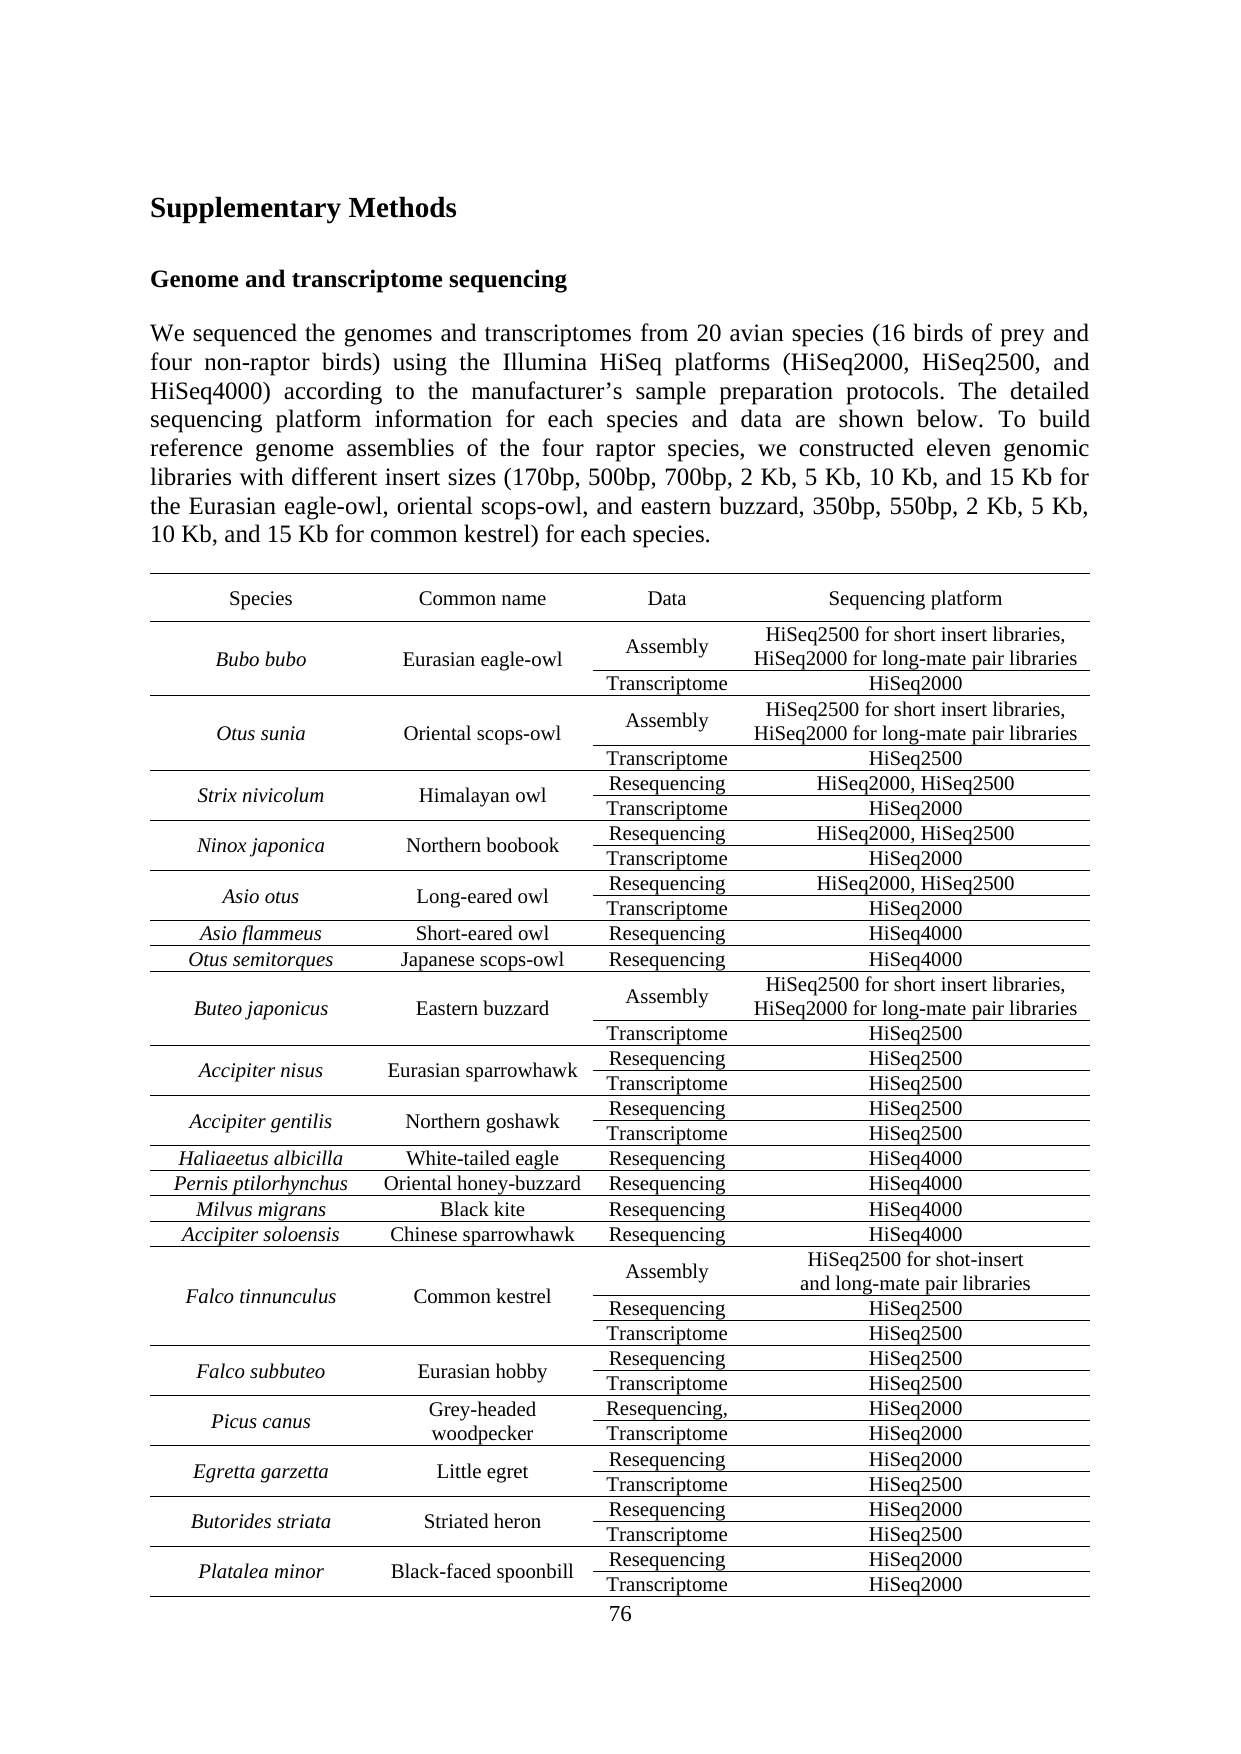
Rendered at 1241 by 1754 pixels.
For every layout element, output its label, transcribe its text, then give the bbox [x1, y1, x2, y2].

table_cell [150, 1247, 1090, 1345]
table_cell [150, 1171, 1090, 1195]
text Genome and transcriptome sequencing [150, 264, 1090, 293]
text Supplementary Methods [150, 190, 1090, 223]
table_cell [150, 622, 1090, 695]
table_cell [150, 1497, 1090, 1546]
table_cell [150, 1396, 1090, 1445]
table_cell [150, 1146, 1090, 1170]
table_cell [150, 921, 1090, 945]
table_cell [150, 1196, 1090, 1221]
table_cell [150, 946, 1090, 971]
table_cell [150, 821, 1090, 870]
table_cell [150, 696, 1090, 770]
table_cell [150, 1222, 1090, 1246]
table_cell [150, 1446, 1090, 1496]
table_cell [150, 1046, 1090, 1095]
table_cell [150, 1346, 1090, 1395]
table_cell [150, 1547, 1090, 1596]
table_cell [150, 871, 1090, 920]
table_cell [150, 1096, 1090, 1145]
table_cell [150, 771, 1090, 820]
text We sequenced the genomes and transcriptomes from 20 avian species (16 birds of prey and four non-raptor birds) using the Illumina HiSeq platforms (HiSeq2000, HiSeq2500, and HiSeq4000) according to the manufacturer’s sample preparation protocols. The detailed sequencing platform information for each species and data are shown below. To build reference genome assemblies of the four raptor species, we constructed eleven genomic libraries with different insert sizes (170bp, 500bp, 700bp, 2 Kb, 5 Kb, 10 Kb, and 15 Kb for the Eurasian eagle-owl, oriental scops-owl, and eastern buzzard, 350bp, 550bp, 2 Kb, 5 Kb, 10 Kb, and 15 Kb for common kestrel) for each species. [150, 318, 1090, 548]
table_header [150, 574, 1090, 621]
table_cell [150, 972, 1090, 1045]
